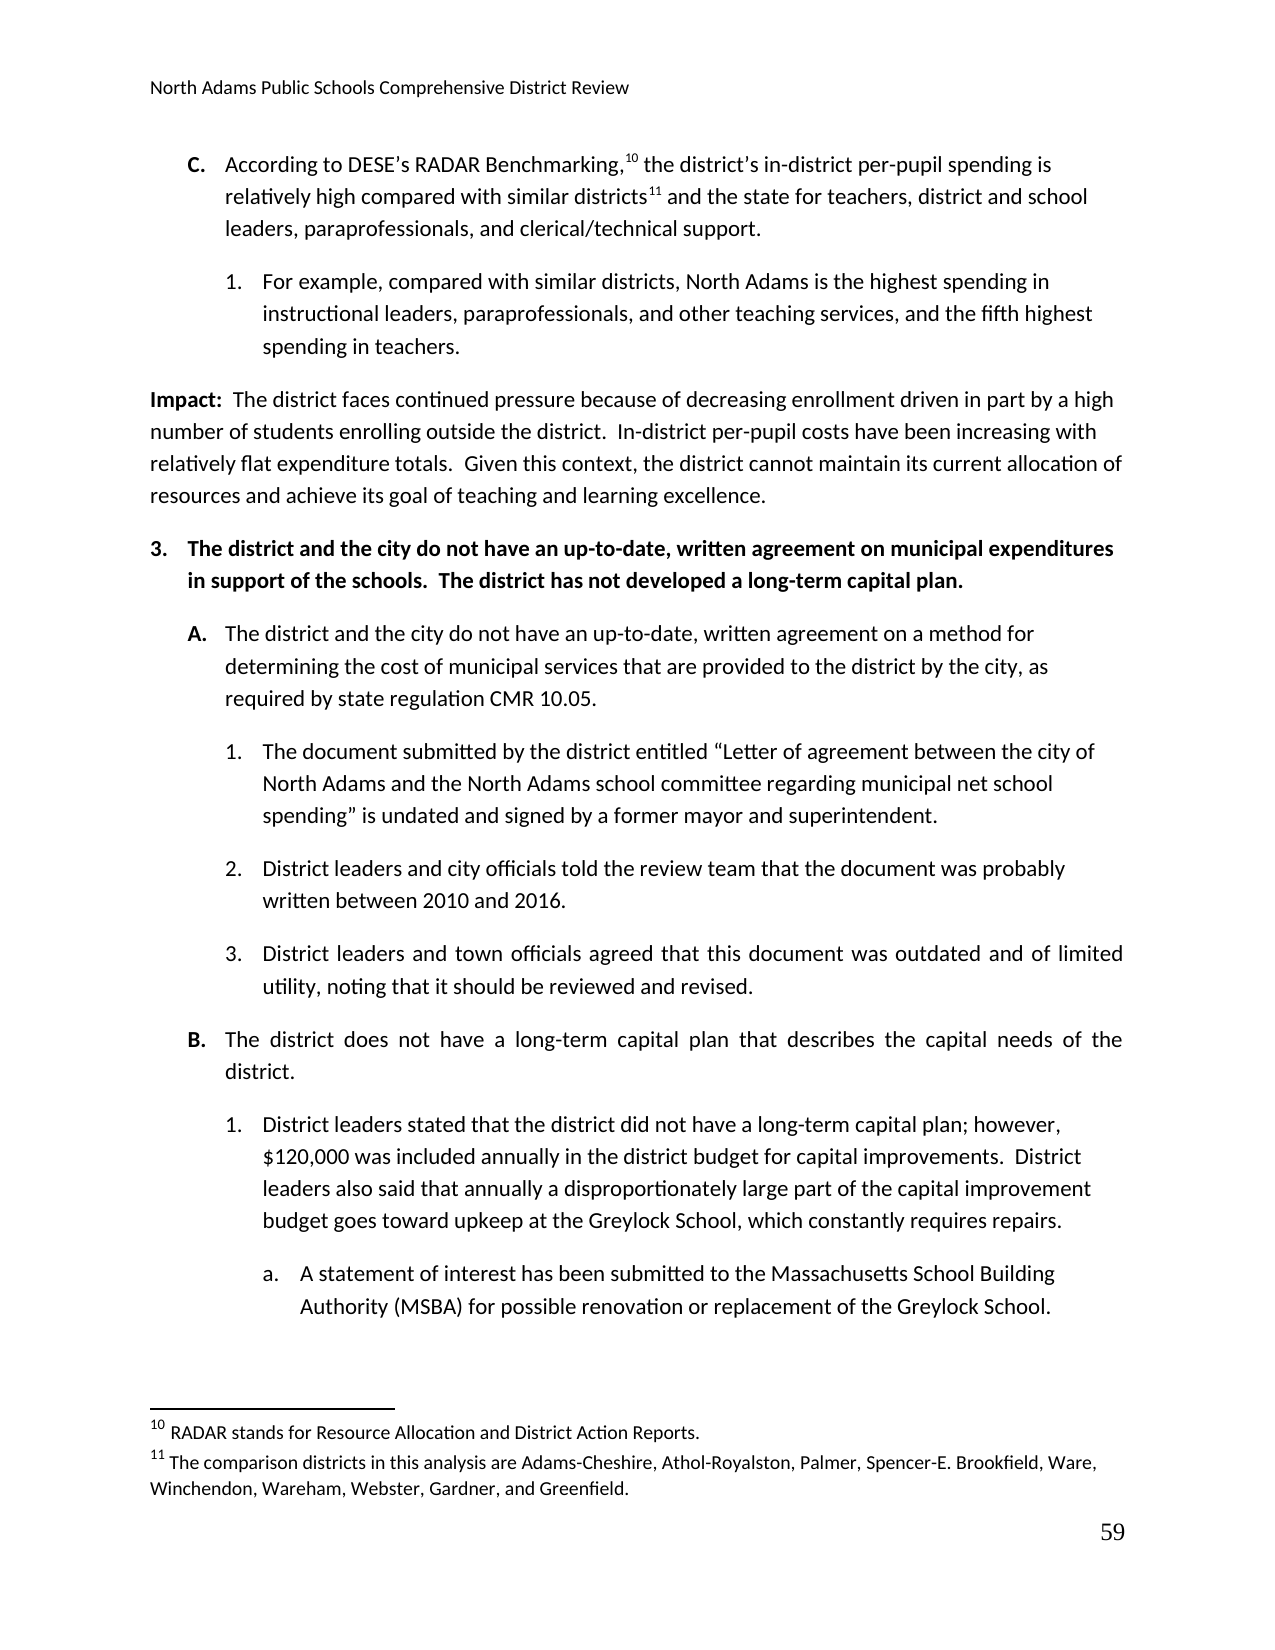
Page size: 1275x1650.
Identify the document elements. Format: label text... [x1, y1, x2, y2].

text C. According to DESE’s RADAR Benchmarking, the district’s in-district per-pupil spending is relatively high compared with similar districts and the state for teachers, district and school leaders, paraprofessionals, and clerical/technical support. [150, 150, 1125, 242]
list The document submitted by the district entitled “Letter of agreement between the city of North Adams and the North Adams school committee regarding municipal net school spending” is undated and signed by a former mayor and superintendent. [225, 737, 1125, 829]
text 1. For example, compared with similar districts, North Adams is the highest spending in instructional leaders, paraprofessionals, and other teaching services, and the fifth highest spending in teachers. [150, 267, 1125, 360]
list The district and the city do not have an up-to-date, written agreement on a method for determining the cost of municipal services that are provided to the district by the city, as required by state regulation CMR 10.05. [187, 619, 1125, 712]
list The district does not have a long-term capital plan that describes the capital needs of the district. [187, 1025, 1125, 1085]
list District leaders and town officials agreed that this document was outdated and of limited utility, noting that it should be reviewed and revised. [225, 939, 1125, 1000]
list A statement of interest has been submitted to the Massachusetts School Building Authority (MSBA) for possible renovation or replacement of the Greylock School. [262, 1259, 1125, 1320]
list District leaders and city officials told the review team that the document was probably written between 2010 and 2016. [225, 854, 1125, 914]
text Impact: The district faces continued pressure because of decreasing enrollment driven in part by a high number of students enrolling outside the district. In-district per-pupil costs have been increasing with relatively flat expenditure totals. Given this context, the district cannot maintain its current allocation of resources and achieve its goal of teaching and learning excellence. [150, 385, 1125, 509]
text 3. The district and the city do not have an up-to-date, written agreement on municipal expenditures in support of the schools. The district has not developed a long-term capital plan. [150, 534, 1125, 594]
list District leaders stated that the district did not have a long-term capital plan; however, $120,000 was included annually in the district budget for capital improvements. District leaders also said that annually a disproportionately large part of the capital improvement budget goes toward upkeep at the Greylock School, which constantly requires repairs. [225, 1110, 1125, 1234]
